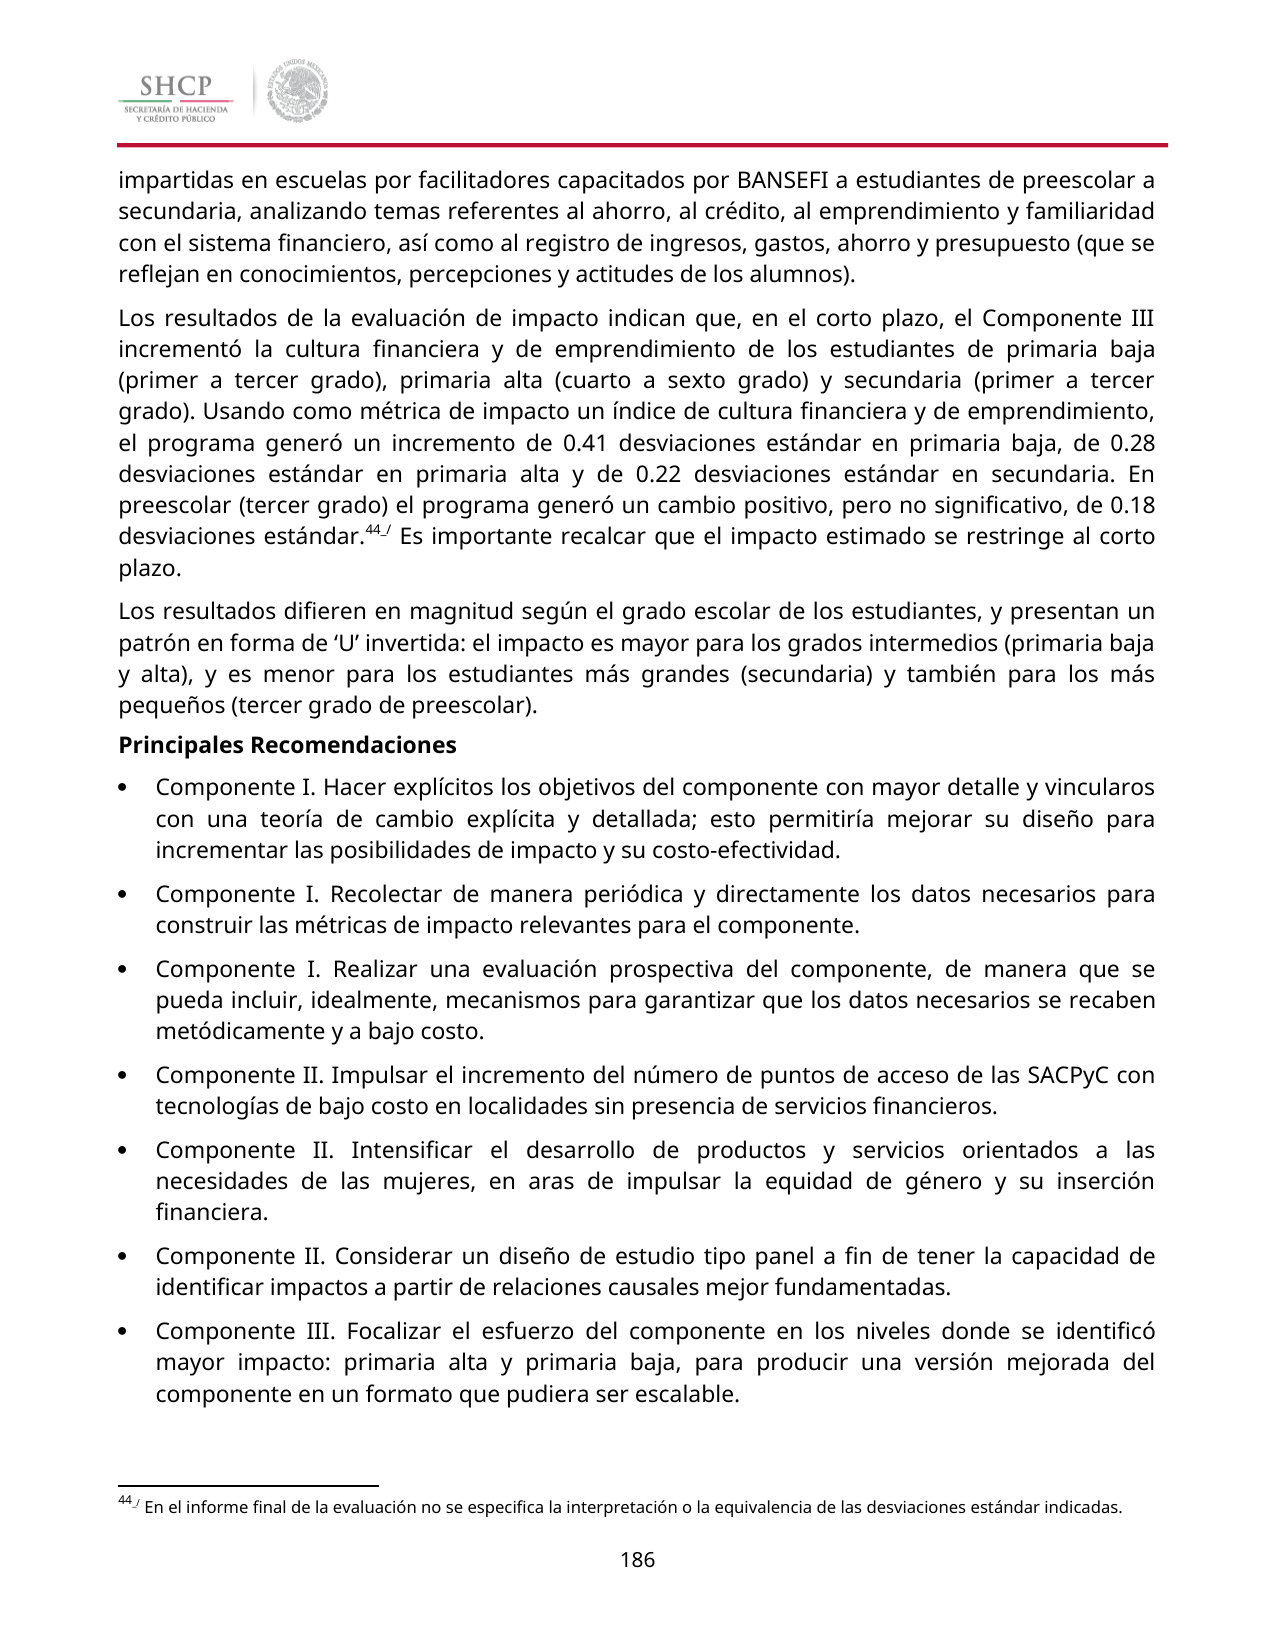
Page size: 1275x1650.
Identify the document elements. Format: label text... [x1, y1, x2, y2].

list Componente I. Recolectar de manera periódica y directamente los datos necesarios para construir las métricas de impacto relevantes para el componente. [118, 878, 1157, 940]
list Componente I. Realizar una evaluación prospectiva del componente, de manera que se pueda incluir, idealmente, mecanismos para garantizar que los datos necesarios se recaben metódicamente y a bajo costo. [118, 953, 1157, 1046]
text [118, 164, 1157, 289]
list Componente III. Focalizar el esfuerzo del componente en los niveles donde se identificó mayor impacto: primaria alta y primaria baja, para producir una versión mejorada del componente en un formato que pudiera ser escalable. [118, 1315, 1157, 1409]
list Componente II. Impulsar el incremento del número de puntos de acceso de las SACPyC con tecnologías de bajo costo en localidades sin presencia de servicios financieros. [118, 1059, 1157, 1121]
list Componente I. Hacer explícitos los objetivos del componente con mayor detalle y vincularos con una teoría de cambio explícita y detallada; esto permitiría mejorar su diseño para incrementar las posibilidades de impacto y su costo-efectividad. [118, 771, 1157, 865]
text Los resultados de la evaluación de impacto indican que, en el corto plazo, el Componente III incrementó la cultura financiera y de emprendimiento de los estudiantes de primaria baja (primer a tercer grado), primaria alta (cuarto a sexto grado) y secundaria (primer a tercer grado). Usando como métrica de impacto un índice de cultura financiera y de emprendimiento, el programa generó un incremento de 0.41 desviaciones estándar en primaria baja, de 0.28 desviaciones estándar en primaria alta y de 0.22 desviaciones estándar en secundaria. En preescolar (tercer grado) el programa generó un cambio positivo, pero no significativo, de 0.18 desviaciones estándar._/ Es importante recalcar que el impacto estimado se restringe al corto plazo. [118, 302, 1157, 583]
list Componente II. Considerar un diseño de estudio tipo panel a fin de tener la capacidad de identificar impactos a partir de relaciones causales mejor fundamentadas. [118, 1240, 1157, 1303]
picture [118, 59, 328, 124]
text Los resultados difieren en magnitud según el grado escolar de los estudiantes, y presentan un patrón en forma de ‘U’ invertida: el impacto es mayor para los grados intermedios (primaria baja y alta), y es menor para los estudiantes más grandes (secundaria) y también para los más pequeños (tercer grado de preescolar). [118, 595, 1157, 720]
text Principales Recomendaciones [118, 733, 1157, 759]
list Componente II. Intensificar el desarrollo de productos y servicios orientados a las necesidades de las mujeres, en aras de impulsar la equidad de género y su inserción financiera. [118, 1134, 1157, 1228]
